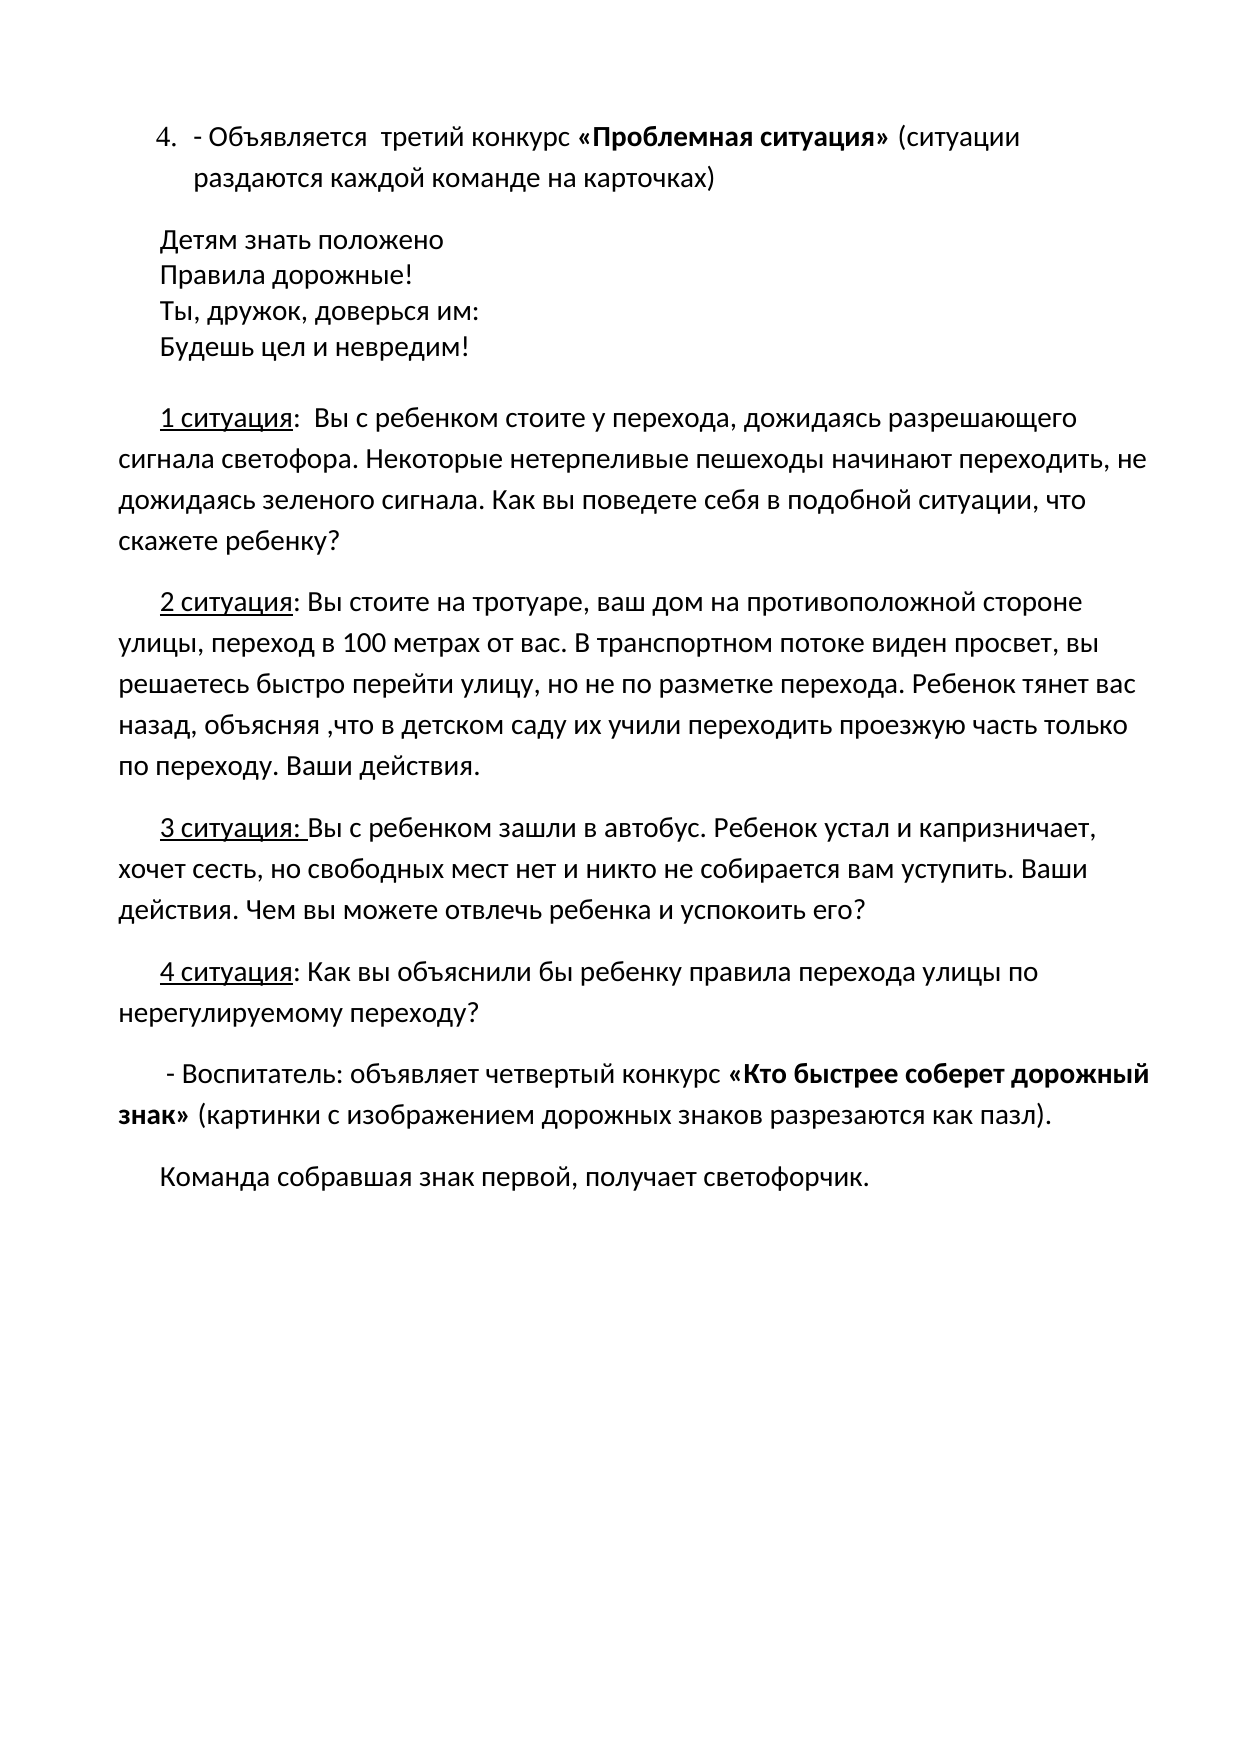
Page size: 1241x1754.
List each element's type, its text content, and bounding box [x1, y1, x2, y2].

text 3 ситуация: Вы с ребенком зашли в автобус. Ребенок устал и капризничает, хочет сесть, но свободных мест нет и никто не собирается вам уступить. Ваши действия. Чем вы можете отвлечь ребенка и успокоить его? [118, 809, 1152, 927]
text 1 ситуация: Вы с ребенком стоите у перехода, дожидаясь разрешающего сигнала светофора. Некоторые нетерпеливые пешеходы начинают переходить, не дожидаясь зеленого сигнала. Как вы поведете себя в подобной ситуации, что скажете ребенку? [118, 399, 1152, 557]
text Детям знать положено [118, 221, 1152, 256]
list - Объявляется третий конкурс «Проблемная ситуация» (ситуации раздаются каждой команде на карточках) [156, 118, 1152, 195]
text 4 ситуация: Как вы объяснили бы ребенку правила перехода улицы по нерегулируемому переходу? [118, 953, 1152, 1029]
text Будешь цел и невредим! [118, 328, 1152, 363]
text - Воспитатель: объявляет четвертый конкурс «Кто быстрее соберет дорожный знак» (картинки с изображением дорожных знаков разрезаются как пазл). [118, 1055, 1152, 1132]
text Ты, дружок, доверься им: [118, 292, 1152, 328]
text Команда собравшая знак первой, получает светофорчик. [118, 1158, 1152, 1194]
text Правила дорожные! [118, 256, 1152, 292]
text 2 ситуация: Вы стоите на тротуаре, ваш дом на противоположной стороне улицы, переход в 100 метрах от вас. В транспортном потоке виден просвет, вы решаетесь быстро перейти улицу, но не по разметке перехода. Ребенок тянет вас назад, объясняя ,что в детском саду их учили переходить проезжую часть только по переходу. Ваши действия. [118, 583, 1152, 783]
